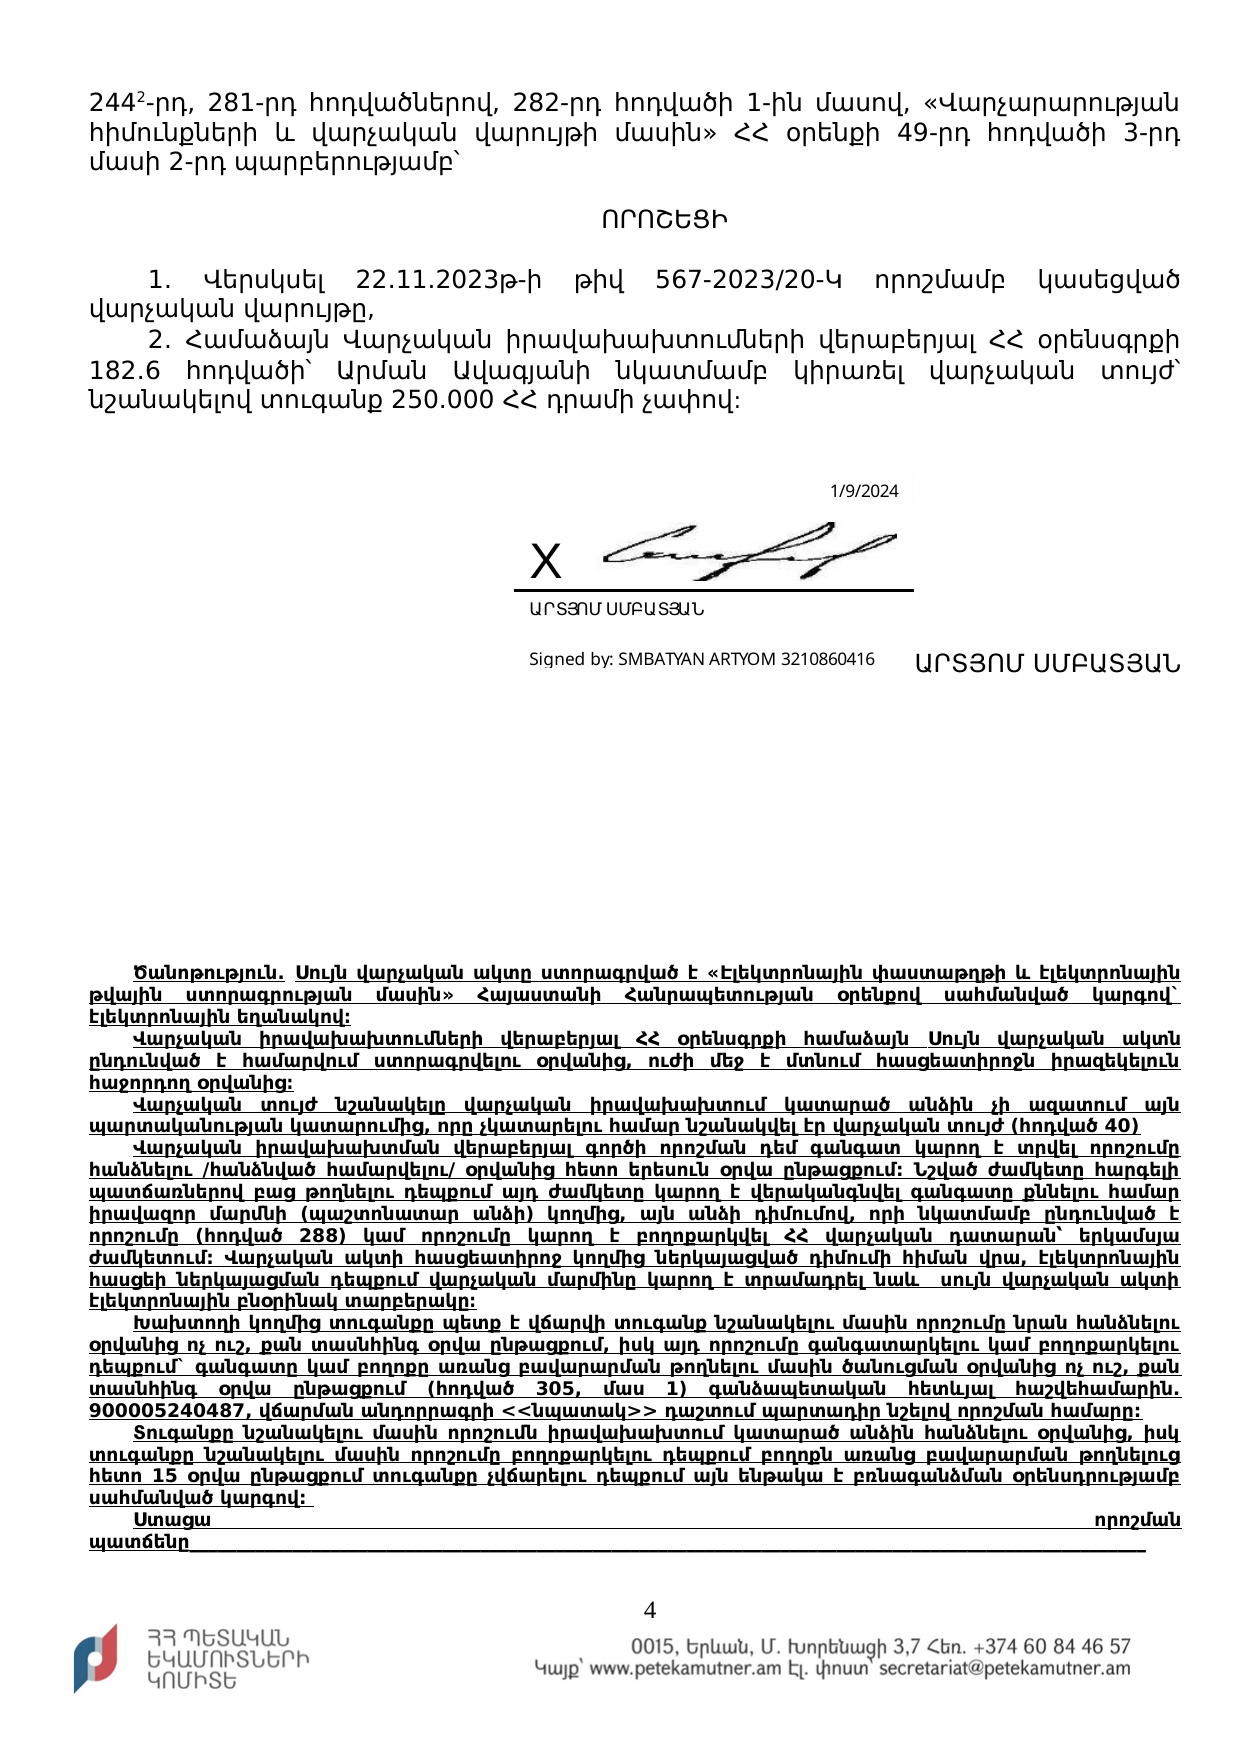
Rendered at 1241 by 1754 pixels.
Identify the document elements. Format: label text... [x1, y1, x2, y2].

text Խախտողի կողմից տուգանքը պետք է վճարվի տուգանք նշանակելու մասին որոշումը նրան հանձնելու օրվանից ոչ ուշ, քան տասնհինգ օրվա ընթացքում, իսկ այդ որոշումը գանգատարկելու կամ բողոքարկելու դեպքում` գանգատը կամ բողոքը առանց բավարարման թողնելու մասին ծանուցման օրվանից ոչ ուշ, քան տասնհինգ օրվա ընթացքում (հոդված 305, մաս 1) գանձապետական հետևյալ հաշվեհամարին. 900005240487, վճարման անդորրագրի <<նպատակ>> դաշտում պարտադիր նշելով որոշման համարը: [89, 1312, 1181, 1353]
text 2․ Համաձայն Վարչական իրավախախտումների վերաբերյալ ՀՀ օրենսգրքի 182․6 հոդվածի՝ Արման Ավագյանի նկատմամբ կիրառել վարչական տույժ՝ նշանակելով տուգանք 250.000 ՀՀ դրամի չափով: [89, 323, 1181, 414]
text Վարչական իրավախախտման վերաբերյալ գործի որոշման դեմ գանգատ կարող է տրվել որոշումը հանձնելու /հանձնված համարվելու/ օրվանից հետո երեսուն օրվա ընթացքում: Նշված ժամկետը հարգելի պատճառներով բաց թողնելու դեպքում այդ ժամկետը կարող է վերականգնվել գանգատը քննելու համար իրավազոր մարմնի (պաշտոնատար անձի) կողմից, այն անձի դիմումով, որի նկատմամբ ընդունված է որոշումը (հոդված 288) կամ որոշումը կարող է բողոքարկվել ՀՀ վարչական դատարան՝ երկամսյա ժամկետում: Վարչական ակտի հասցեատիրոջ կողմից ներկայացված դիմումի հիման վրա, էլեկտրոնային հասցեի ներկայացման դեպքում վարչական մարմինը կարող է տրամադրել նաև սույն վարչական ակտի էլեկտրոնային բնօրինակ տարբերակը։ [89, 1137, 1181, 1178]
text Վարչական իրավախախտումների վերաբերյալ ՀՀ օրենսգրքի համաձայն Սույն վարչական ակտն ընդունված է համարվում ստորագրվելու օրվանից, ուժի մեջ է մտնում հասցեատիրոջն իրազեկելուն հաջորդող օրվանից։ [89, 1070, 1181, 1094]
text ԱՐՏՅՈՄ ՍՄԲԱՏՅԱՆ [89, 472, 1181, 678]
text Խախտողի կողմից տուգանքը պետք է վճարվի տուգանք նշանակելու մասին որոշումը նրան հանձնելու օրվանից ոչ ուշ, քան տասնհինգ օրվա ընթացքում, իսկ այդ որոշումը գանգատարկելու կամ բողոքարկելու դեպքում` գանգատը կամ բողոքը առանց բավարարման թողնելու մասին ծանուցման օրվանից ոչ ուշ, քան տասնհինգ օրվա ընթացքում (հոդված 305, մաս 1) գանձապետական հետևյալ հաշվեհամարին. 900005240487, վճարման անդորրագրի <<նպատակ>> դաշտում պարտադիր նշելով որոշման համարը: [89, 1398, 1181, 1422]
text Ծանոթություն. Սույն վարչական ակտը ստորագրված է «Էլեկտրոնային փաստաթղթի և էլեկտրոնային թվային ստորագրության մասին» Հայաստանի Հանրապետության օրենքով սահմանված կարգով` էլեկտրոնային եղանակով։ [89, 1004, 1181, 1028]
text Տուգանքը նշանակելու մասին որոշումն իրավախախտում կատարած անձին հանձնելու օրվանից, իսկ տուգանքը նշանակելու մասին որոշումը բողոքարկելու դեպքում բողոքն առանց բավարարման թողնելուց հետո 15 օրվա ընթացքում տուգանքը չվճարելու դեպքում այն ենթակա է բռնագանձման օրենսդրությամբ սահմանված կարգով: [89, 1485, 1181, 1509]
text Տուգանքը նշանակելու մասին որոշումն իրավախախտում կատարած անձին հանձնելու օրվանից, իսկ տուգանքը նշանակելու մասին որոշումը բողոքարկելու դեպքում բողոքն առանց բավարարման թողնելուց հետո 15 օրվա ընթացքում տուգանքը չվճարելու դեպքում այն ենթակա է բռնագանձման օրենսդրությամբ սահմանված կարգով: [89, 1463, 1181, 1484]
text Ծանոթություն. Սույն վարչական ակտը ստորագրված է «Էլեկտրոնային փաստաթղթի և էլեկտրոնային թվային ստորագրության մասին» Հայաստանի Հանրապետության օրենքով սահմանված կարգով` էլեկտրոնային եղանակով։ [89, 962, 1181, 1003]
picture [73, 1623, 1131, 1695]
text 1․ Վերսկսել 22․11.2023թ-ի թիվ 567-2023/20-Կ որոշմամբ կասեցված վարչական վարույթը, [89, 264, 1181, 323]
text Վարչական տույժ նշանակելը վարչական իրավախախտում կատարած անձին չի ազատում այն պարտականության կատարումից, որը չկատարելու համար նշանակվել էր վարչական տույժ (հոդված 40) [89, 1094, 1181, 1137]
text ՈՐՈՇԵՑԻ [89, 205, 1181, 234]
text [89, 89, 1181, 176]
text Տուգանքը նշանակելու մասին որոշումն իրավախախտում կատարած անձին հանձնելու օրվանից, իսկ տուգանքը նշանակելու մասին որոշումը բողոքարկելու դեպքում բողոքն առանց բավարարման թողնելուց հետո 15 օրվա ընթացքում տուգանքը չվճարելու դեպքում այն ենթակա է բռնագանձման օրենսդրությամբ սահմանված կարգով: [89, 1422, 1181, 1462]
text Ստացա որոշման պատճենը______________________________________________________________________________________________________ [89, 1509, 1181, 1553]
text Վարչական իրավախախտումների վերաբերյալ ՀՀ օրենսգրքի համաձայն Սույն վարչական ակտն ընդունված է համարվում ստորագրվելու օրվանից, ուժի մեջ է մտնում հասցեատիրոջն իրազեկելուն հաջորդող օրվանից։ [89, 1028, 1181, 1069]
